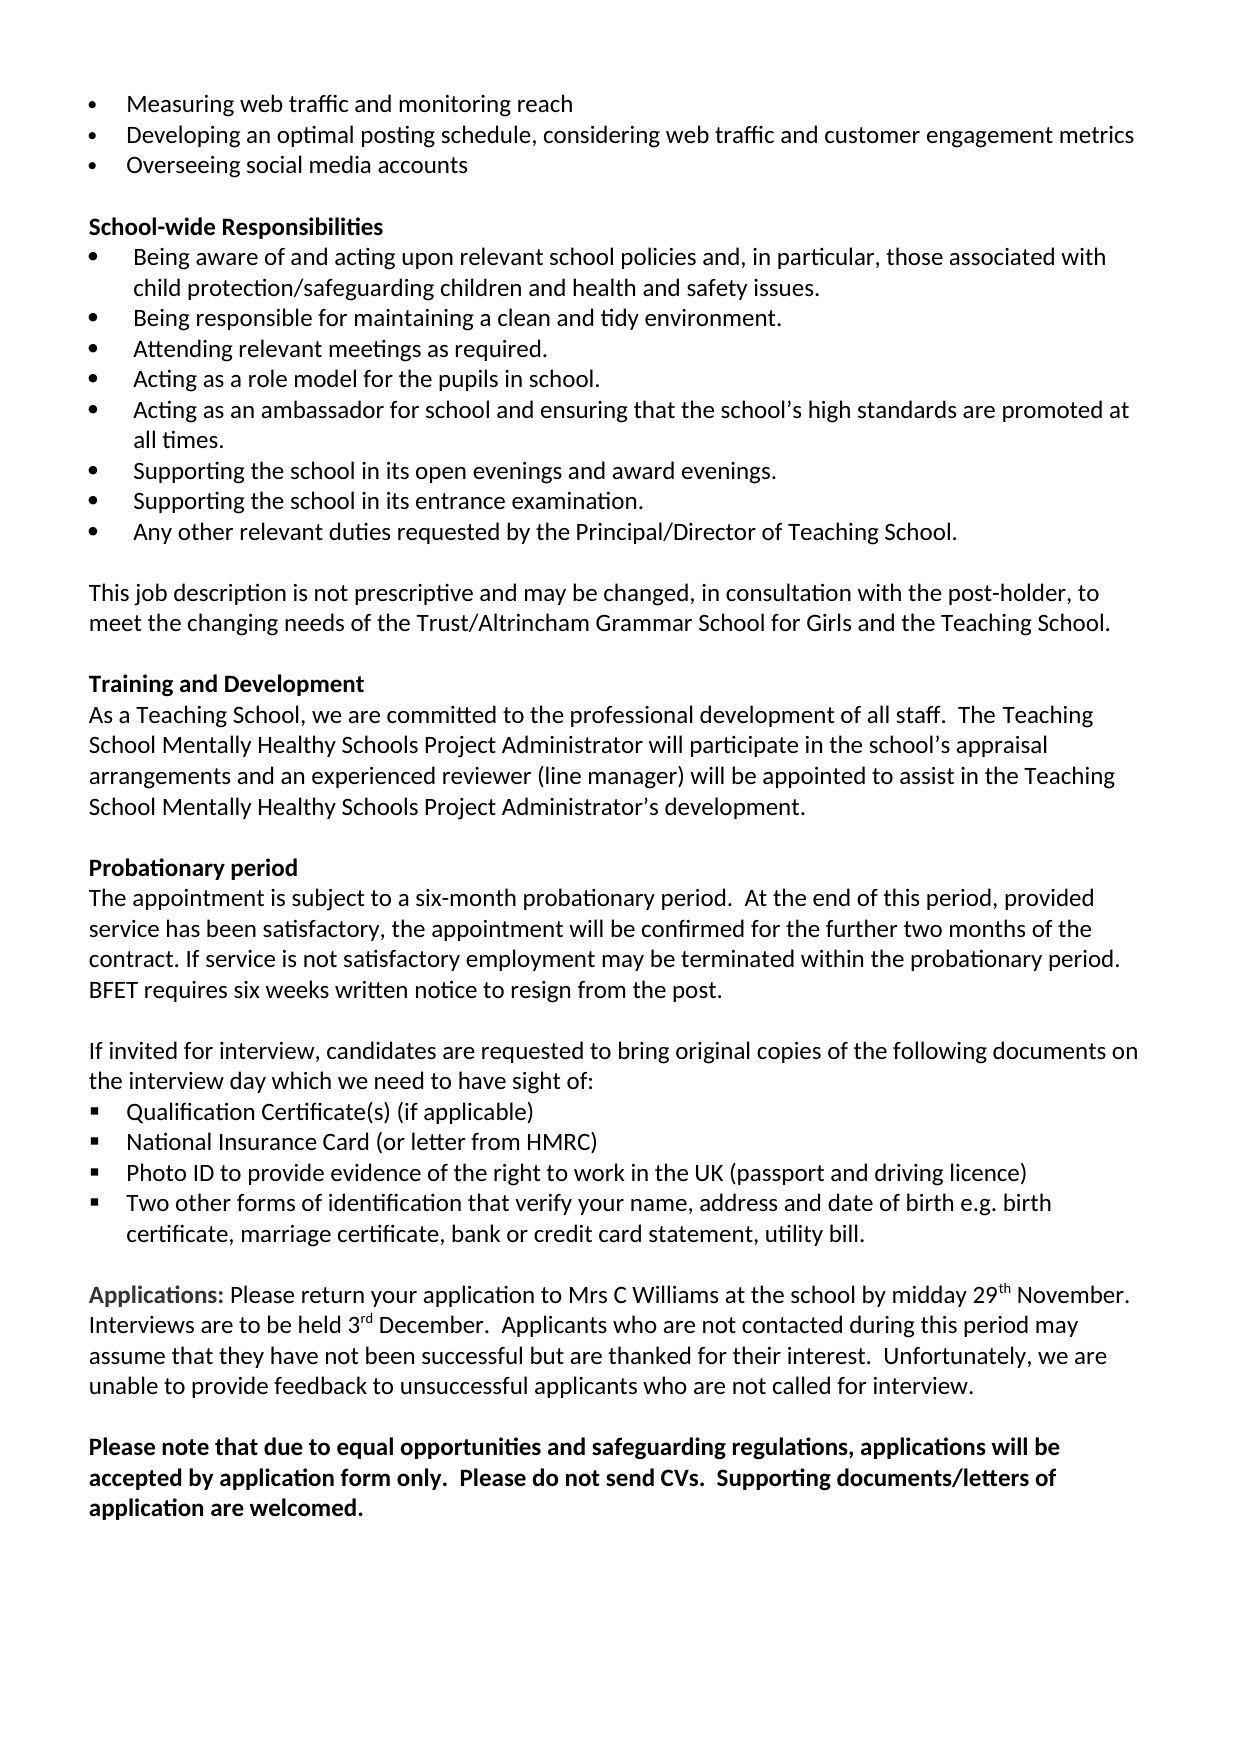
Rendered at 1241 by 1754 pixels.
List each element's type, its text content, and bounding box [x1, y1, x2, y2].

list Two other forms of identification that verify your name, address and date of birth e.g. birth certificate, marriage certificate, bank or credit card statement, utility bill. [89, 1187, 1152, 1248]
text If invited for interview, candidates are requested to bring original copies of the following documents on the interview day which we need to have sight of: [89, 1035, 1152, 1096]
list Acting as a role model for the pupils in school. [89, 363, 1152, 394]
list Supporting the school in its entrance examination. [89, 485, 1152, 516]
list Being responsible for maintaining a clean and tidy environment. [89, 302, 1152, 333]
list Overseeing social media accounts [89, 150, 1152, 180]
text Applications: Please return your application to Mrs C Williams at the school by midday 29th November. Interviews are to be held 3rd December. Applicants who are not contacted during this period may assume that they have not been successful but are thanked for their interest. Unfortunately, we are unable to provide feedback to unsuccessful applicants who are not called for interview. [89, 1279, 1152, 1401]
text This job description is not prescriptive and may be changed, in consultation with the post-holder, to meet the changing needs of the Trust/Altrincham Grammar School for Girls and the Teaching School. [89, 577, 1152, 638]
list Measuring web traffic and monitoring reach [89, 89, 1152, 119]
list National Insurance Card (or letter from HMRC) [89, 1126, 1152, 1157]
list Developing an optimal posting schedule, considering web traffic and customer engagement metrics [89, 119, 1152, 150]
list Qualification Certificate(s) (if applicable) [89, 1096, 1152, 1126]
list Attending relevant meetings as required. [89, 333, 1152, 363]
text Training and Development [89, 668, 1152, 699]
list Acting as an ambassador for school and ensuring that the school’s high standards are promoted at all times. [89, 394, 1152, 455]
list Any other relevant duties requested by the Principal/Director of Teaching School. [89, 516, 1152, 546]
list Photo ID to provide evidence of the right to work in the UK (passport and driving licence) [89, 1157, 1152, 1187]
list Being aware of and acting upon relevant school policies and, in particular, those associated with child protection/safeguarding children and health and safety issues. [89, 241, 1152, 302]
subtitle Probationary period [89, 852, 1152, 882]
subtitle As a Teaching School, we are committed to the professional development of all staff. The Teaching School Mentally Healthy Schools Project Administrator will participate in the school’s appraisal arrangements and an experienced reviewer (line manager) will be appointed to assist in the Teaching School Mentally Healthy Schools Project Administrator’s development. [89, 699, 1152, 821]
text The appointment is subject to a six-month probationary period. At the end of this period, provided service has been satisfactory, the appointment will be confirmed for the further two months of the contract. If service is not satisfactory employment may be terminated within the probationary period. BFET requires six weeks written notice to resign from the post. [89, 882, 1152, 1004]
text Please note that due to equal opportunities and safeguarding regulations, applications will be accepted by application form only. Please do not send CVs. Supporting documents/letters of application are welcomed. [89, 1432, 1152, 1523]
list Supporting the school in its open evenings and award evenings. [89, 455, 1152, 485]
text School-wide Responsibilities [89, 211, 1152, 241]
